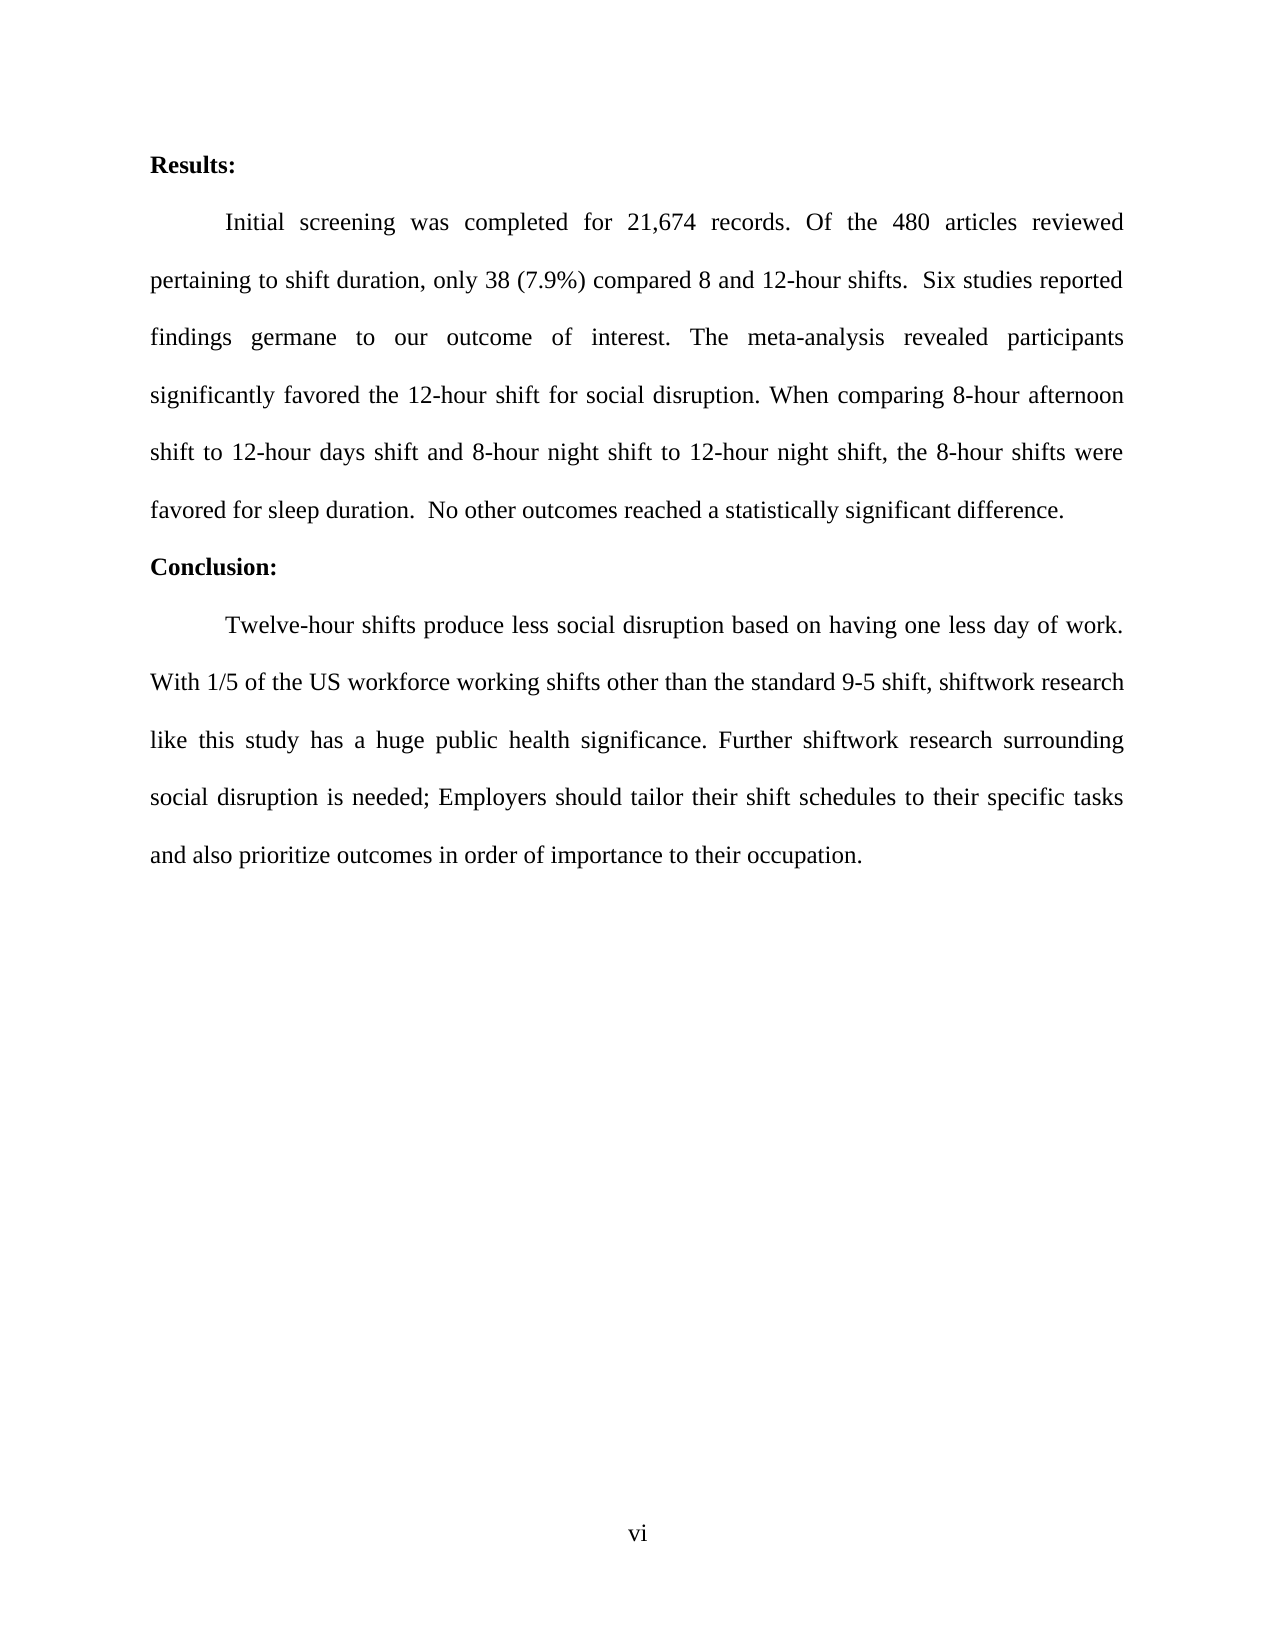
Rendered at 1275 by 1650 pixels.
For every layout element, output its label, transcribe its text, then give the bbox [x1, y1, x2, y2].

text Initial screening was completed for 21,674 records. Of the 480 articles reviewed pertaining to shift duration, only 38 (7.9%) compared 8 and 12-hour shifts. Six studies reported findings germane to our outcome of interest. The meta-analysis revealed participants significantly favored the 12-hour shift for social disruption. When comparing 8-hour afternoon shift to 12-hour days shift and 8-hour night shift to 12-hour night shift, the 8-hour shifts were favored for sleep duration. No other outcomes reached a statistically significant difference. [150, 207, 1125, 524]
text Results: [150, 150, 1125, 179]
text Twelve-hour shifts produce less social disruption based on having one less day of work. With 1/5 of the US workforce working shifts other than the standard 9-5 shift, shiftwork research like this study has a huge public health significance. Further shiftwork research surrounding social disruption is needed; Employers should tailor their shift schedules to their specific tasks and also prioritize outcomes in order of importance to their occupation. [150, 610, 1125, 869]
text Conclusion: [150, 552, 1125, 581]
